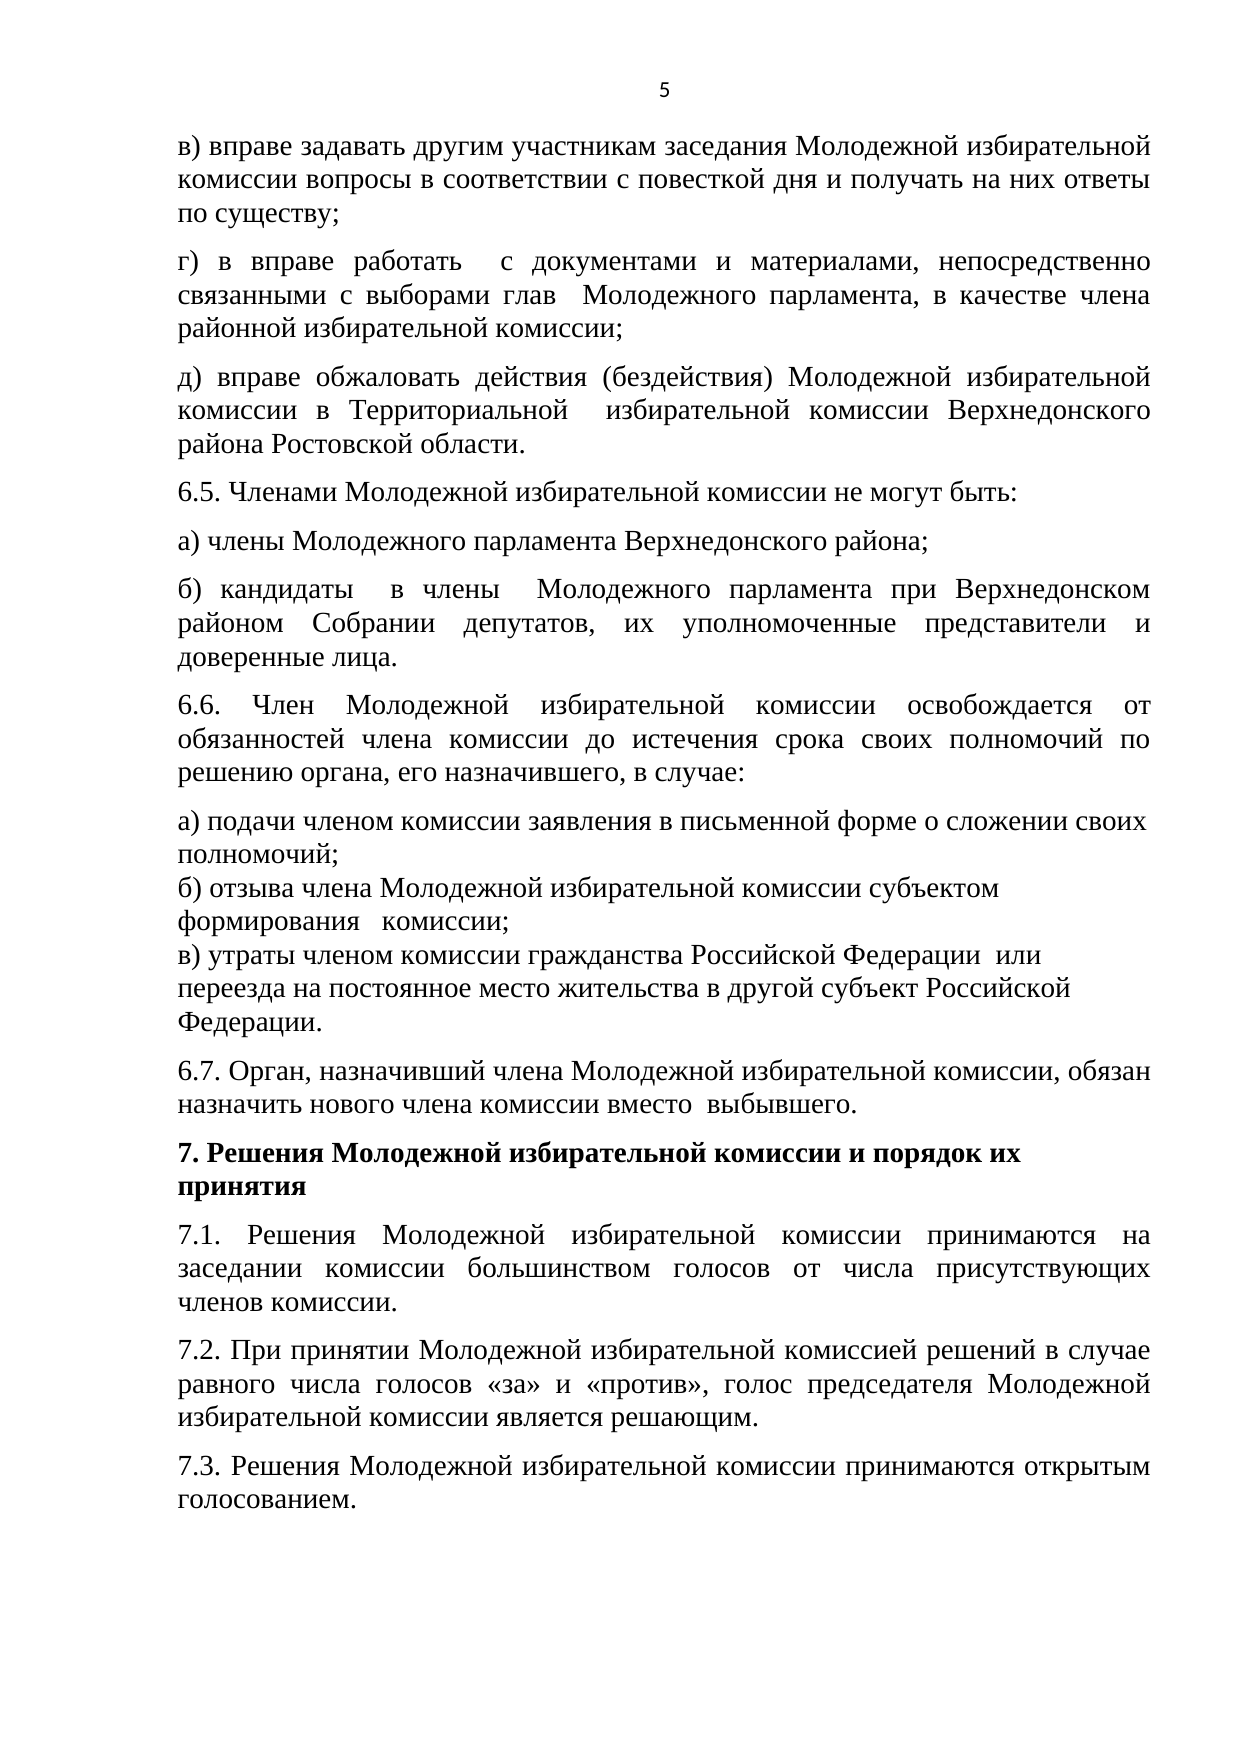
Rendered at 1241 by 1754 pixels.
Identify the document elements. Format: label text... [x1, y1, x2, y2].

text а) подачи членом комиссии заявления в письменной форме о сложении своих полномочий; б) отзыва члена Молодежной избирательной комиссии субъектом формирования комиссии; в) утраты членом комиссии гражданства Российской Федерации или переезда на постоянное место жительства в другой субъект Российской Федерации. [177, 803, 1152, 1038]
text 6.5. Членами Молодежной избирательной комиссии не могут быть: [177, 474, 1152, 508]
text 6.7. Орган, назначивший члена Молодежной избирательной комиссии, обязан назначить нового члена комиссии вместо выбывшего. [177, 1053, 1152, 1120]
text в) вправе задавать другим участникам заседания Молодежной избирательной комиссии вопросы в соответствии с повесткой дня и получать на них ответы по существу; [177, 128, 1152, 228]
text 7. Решения Молодежной избирательной комиссии и порядок их принятия [177, 1135, 1152, 1202]
text 7.2. При принятии Молодежной избирательной комиссией решений в случае равного числа голосов «за» и «против», голос председателя Молодежной избирательной комиссии является решающим. [177, 1332, 1152, 1433]
text 6.6. Член Молодежной избирательной комиссии освобождается от обязанностей члена комиссии до истечения срока своих полномочий по решению органа, его назначившего, в случае: [177, 687, 1152, 788]
text д) вправе обжаловать действия (бездействия) Молодежной избирательной комиссии в Территориальной избирательной комиссии Верхнедонского района Ростовской области. [177, 359, 1152, 459]
text 7.1. Решения Молодежной избирательной комиссии принимаются на заседании комиссии большинством голосов от числа присутствующих членов комиссии. [177, 1217, 1152, 1317]
text а) члены Молодежного парламента Верхнедонского района; [177, 523, 1152, 557]
text б) кандидаты в члены Молодежного парламента при Верхнедонском районом Собрании депутатов, их уполномоченные представители и доверенные лица. [177, 572, 1152, 672]
text г) в вправе работать с документами и материалами, непосредственно связанными с выборами глав Молодежного парламента, в качестве члена районной избирательной комиссии; [177, 243, 1152, 344]
text 7.3. Решения Молодежной избирательной комиссии принимаются открытым голосованием. [177, 1448, 1152, 1515]
